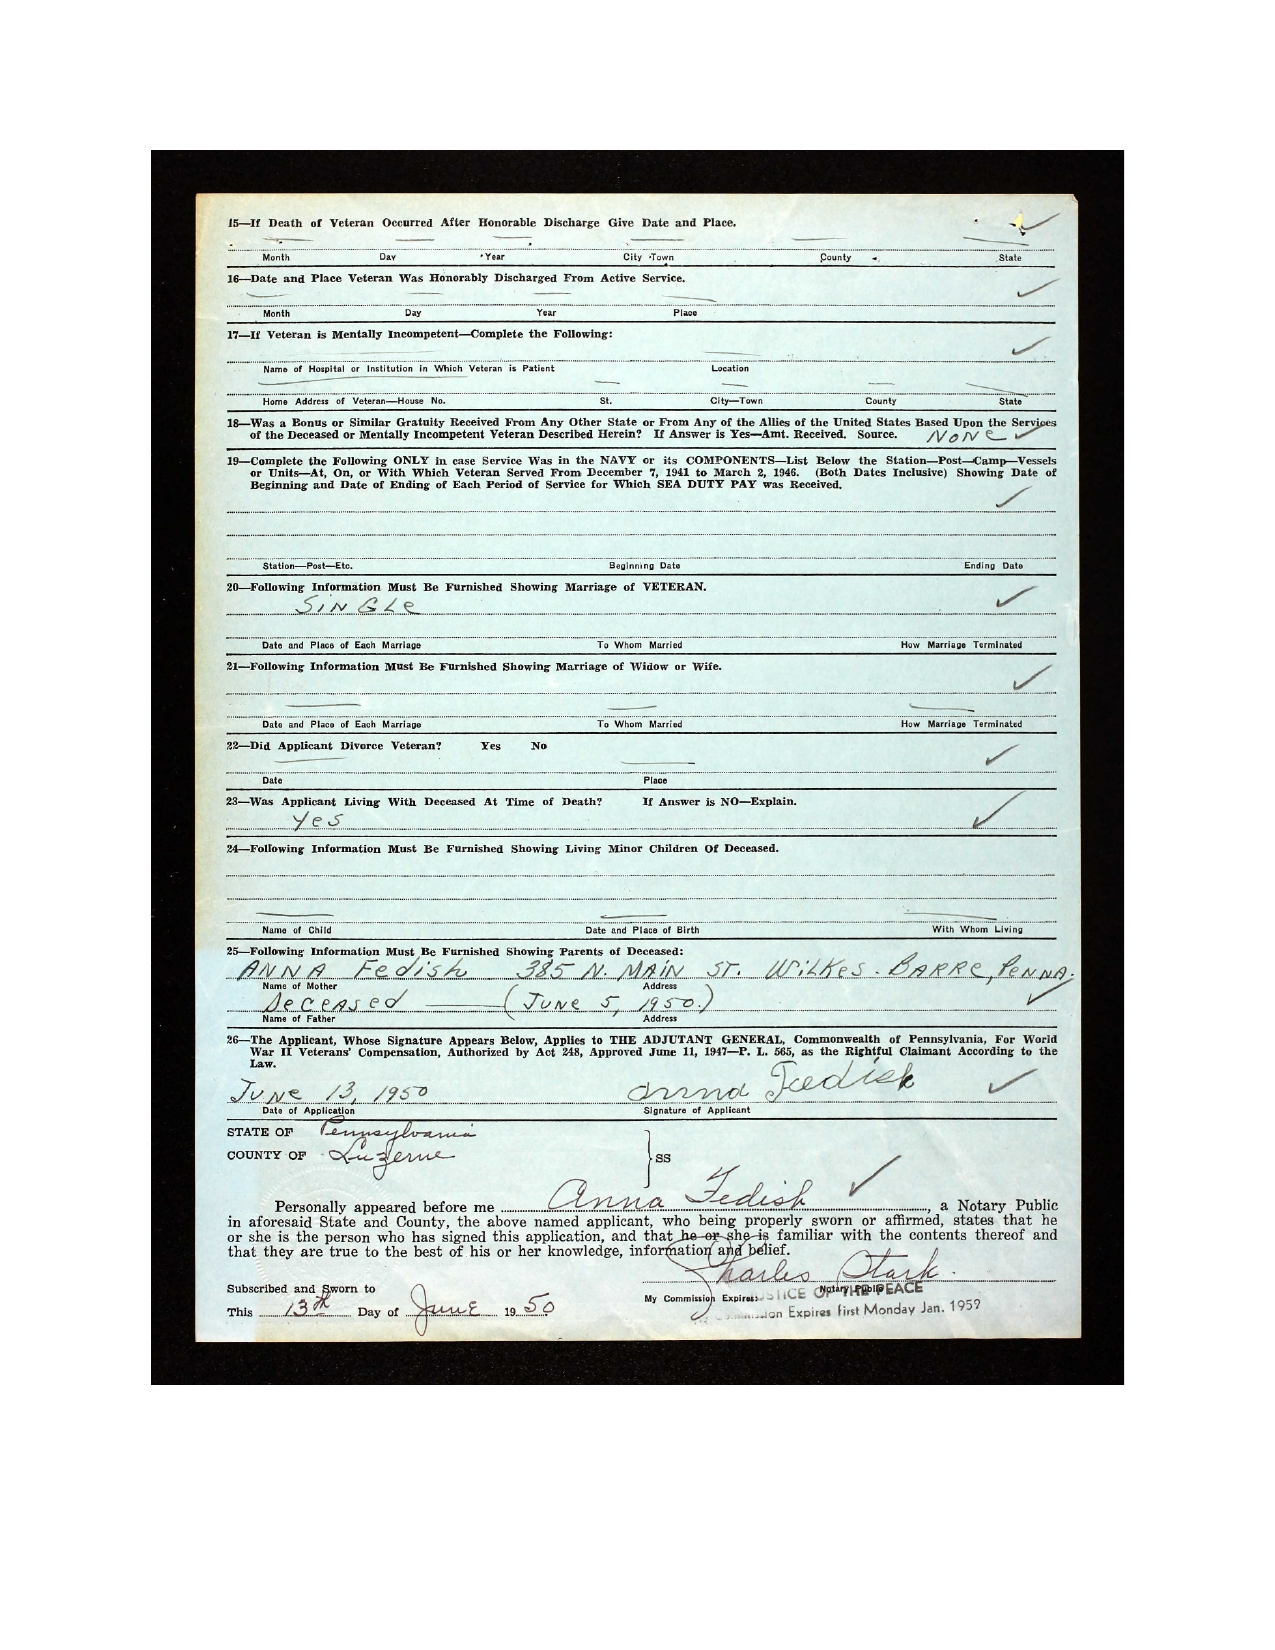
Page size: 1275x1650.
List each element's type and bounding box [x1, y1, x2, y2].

picture [151, 150, 1125, 1385]
